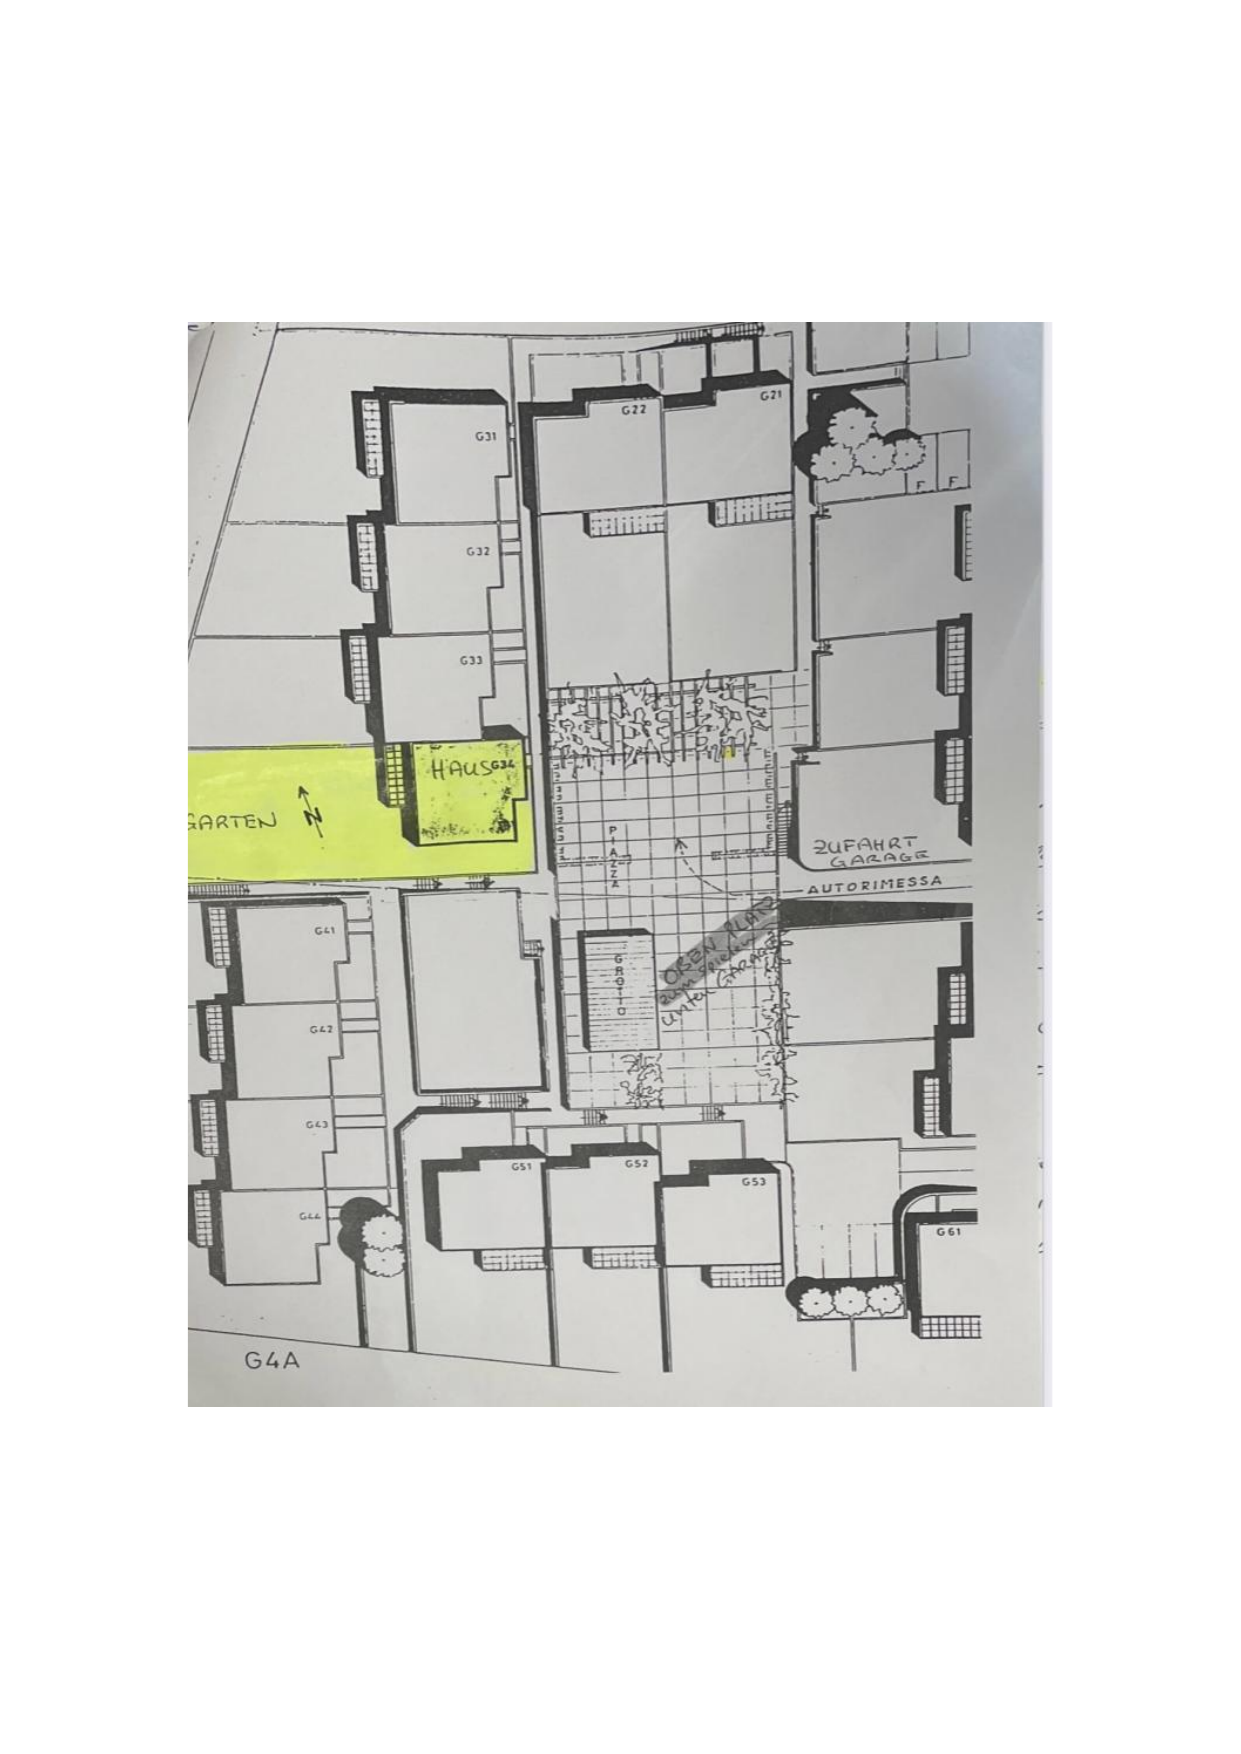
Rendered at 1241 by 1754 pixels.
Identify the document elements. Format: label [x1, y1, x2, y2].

picture [187, 322, 1053, 1407]
